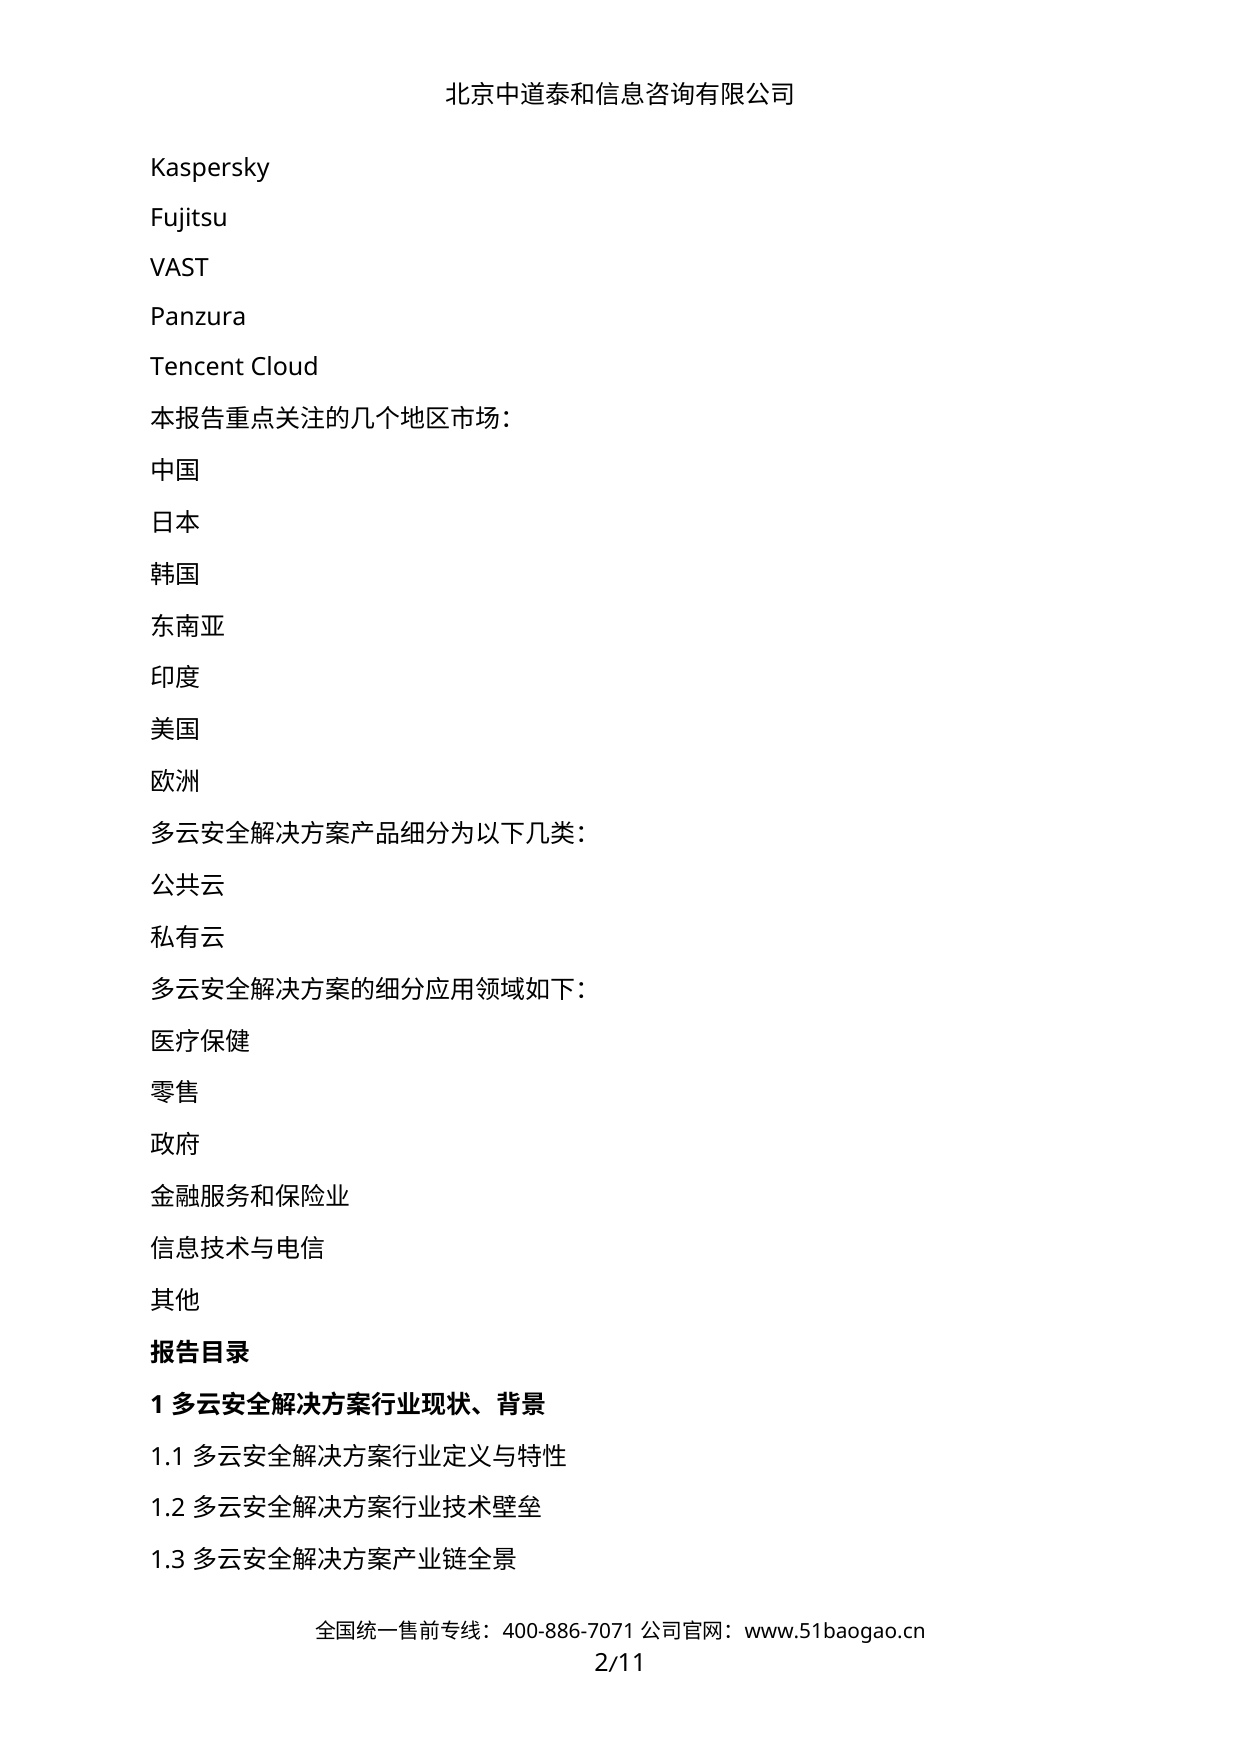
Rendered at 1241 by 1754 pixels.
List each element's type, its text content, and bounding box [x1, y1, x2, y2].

text Fujitsu [150, 200, 1090, 234]
text 金融服务和保险业 [150, 1177, 1090, 1213]
text 美国 [150, 710, 1090, 746]
text 零售 [150, 1073, 1090, 1109]
text 东南亚 [150, 606, 1090, 642]
text 其他 [150, 1280, 1090, 1317]
text 信息技术与电信 [150, 1228, 1090, 1265]
text 公共云 [150, 865, 1090, 902]
text 多云安全解决方案产品细分为以下几类： [150, 813, 1090, 850]
text 本报告重点关注的几个地区市场： [150, 398, 1090, 435]
text 报告目录 [150, 1332, 1090, 1368]
text 1 多云安全解决方案行业现状、背景 [150, 1384, 1090, 1420]
text VAST [150, 249, 1090, 283]
text 韩国 [150, 554, 1090, 590]
text 欧洲 [150, 762, 1090, 798]
text Kaspersky [150, 150, 1090, 184]
text Tencent Cloud [150, 349, 1090, 383]
text 印度 [150, 658, 1090, 694]
text 医疗保健 [150, 1021, 1090, 1057]
text 中国 [150, 450, 1090, 487]
text 政府 [150, 1125, 1090, 1161]
text 1.3 多云安全解决方案产业链全景 [150, 1540, 1090, 1576]
text Panzura [150, 299, 1090, 333]
text 私有云 [150, 917, 1090, 953]
text 日本 [150, 502, 1090, 538]
text 1.1 多云安全解决方案行业定义与特性 [150, 1436, 1090, 1472]
text 多云安全解决方案的细分应用领域如下： [150, 969, 1090, 1005]
text 1.2 多云安全解决方案行业技术壁垒 [150, 1488, 1090, 1524]
